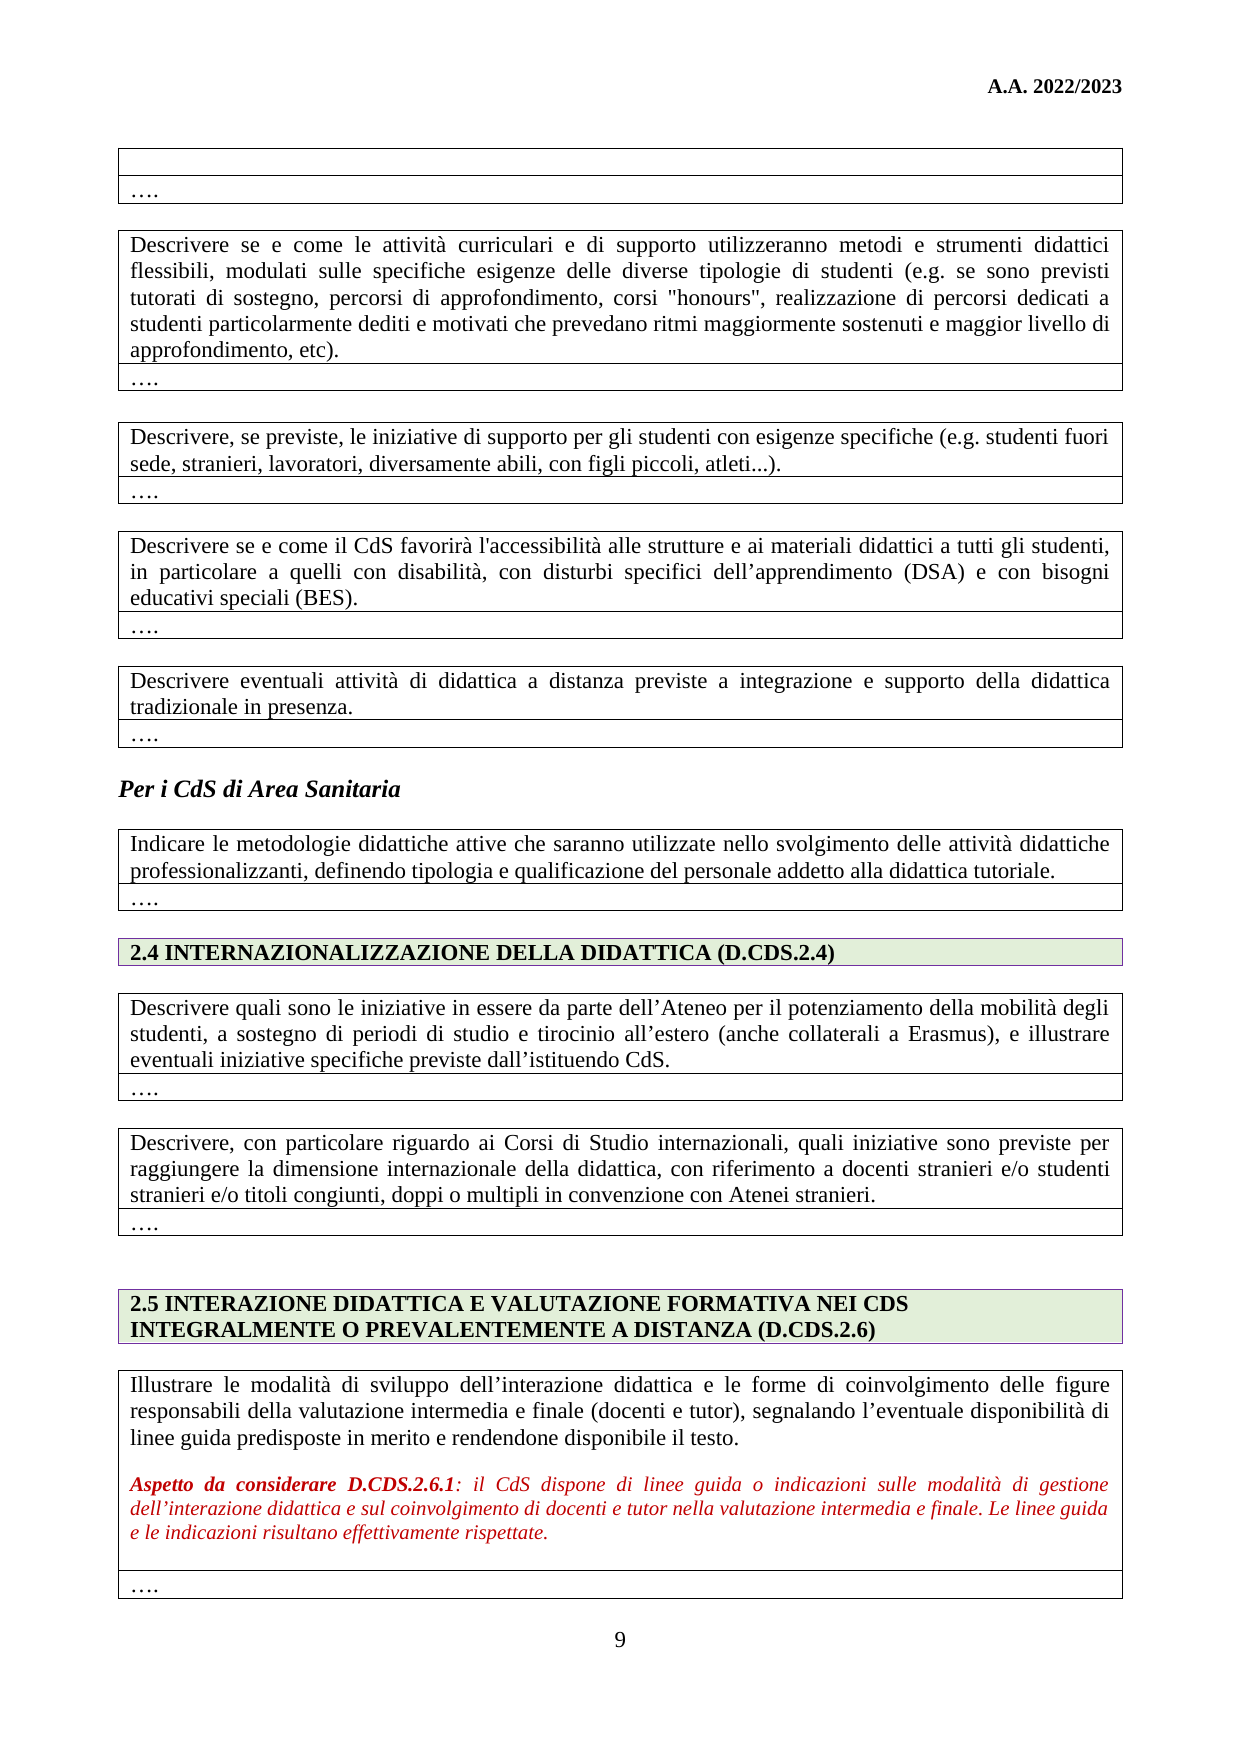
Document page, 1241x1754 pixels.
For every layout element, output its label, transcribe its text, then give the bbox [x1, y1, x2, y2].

table_cell …. [119, 477, 1122, 503]
table_cell …. [119, 1074, 1122, 1100]
table_cell …. [119, 364, 1122, 390]
table_cell …. [119, 720, 1122, 747]
table_header 2.5 INTERAZIONE DIDATTICA E VALUTAZIONE FORMATIVA NEI CDS INTEGRALMENTE O PREVALENTEMENTE A DISTANZA (D.CDS.2.6) [119, 1290, 1122, 1342]
table_header Descrivere, se previste, le iniziative di supporto per gli studenti con esigenze specifiche (e.g. studenti fuori sede, stranieri, lavoratori, diversamente abili, con figli piccoli, atleti...). [119, 423, 1122, 476]
table_cell …. [119, 176, 1122, 202]
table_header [119, 149, 1122, 175]
table_header Descrivere se e come le attività curriculari e di supporto utilizzeranno metodi e strumenti didattici flessibili, modulati sulle specifiche esigenze delle diverse tipologie di studenti (e.g. se sono previsti tutorati di sostegno, percorsi di approfondimento, corsi "honours", realizzazione di percorsi dedicati a studenti particolarmente dediti e motivati che prevedano ritmi maggiormente sostenuti e maggior livello di approfondimento, etc). [119, 231, 1122, 363]
table_header Descrivere eventuali attività di didattica a distanza previste a integrazione e supporto della didattica tradizionale in presenza. [119, 667, 1122, 719]
table_header Descrivere, con particolare riguardo ai Corsi di Studio internazionali, quali iniziative sono previste per raggiungere la dimensione internazionale della didattica, con riferimento a docenti stranieri e/o studenti stranieri e/o titoli congiunti, doppi o multipli in convenzione con Atenei stranieri. [119, 1129, 1122, 1208]
table_header Descrivere quali sono le iniziative in essere da parte dell’Ateneo per il potenziamento della mobilità degli studenti, a sostegno di periodi di studio e tirocinio all’estero (anche collaterali a Erasmus), e illustrare eventuali iniziative specifiche previste dall’istituendo CdS. [119, 994, 1122, 1073]
table_header Indicare le metodologie didattiche attive che saranno utilizzate nello svolgimento delle attività didattiche professionalizzanti, definendo tipologia e qualificazione del personale addetto alla didattica tutoriale. [119, 830, 1122, 883]
table_cell …. [119, 1209, 1122, 1235]
table_cell …. [119, 884, 1122, 910]
table_header Descrivere se e come il CdS favorirà l'accessibilità alle strutture e ai materiali didattici a tutti gli studenti, in particolare a quelli con disabilità, con disturbi specifici dell’apprendimento (DSA) e con bisogni educativi speciali (BES). [119, 532, 1122, 611]
table_header Illustrare le modalità di sviluppo dell’interazione didattica e le forme di coinvolgimento delle figure responsabili della valutazione intermedia e finale (docenti e tutor), segnalando l’eventuale disponibilità di linee guida predisposte in merito e rendendone disponibile il testo. Aspetto da considerare D.CDS.2.6.1: il CdS dispone di linee guida o indicazioni sulle modalità di gestione dell’interazione didattica e sul coinvolgimento di docenti e tutor nella valutazione intermedia e finale. Le linee guida e le indicazioni risultano effettivamente rispettate. [119, 1371, 1122, 1570]
text Per i CdS di Area Sanitaria [118, 774, 1122, 803]
table_header 2.4 INTERNAZIONALIZZAZIONE DELLA DIDATTICA (D.CDS.2.4) [119, 939, 1122, 965]
table_cell …. [119, 612, 1122, 638]
table_cell …. [119, 1571, 1122, 1597]
